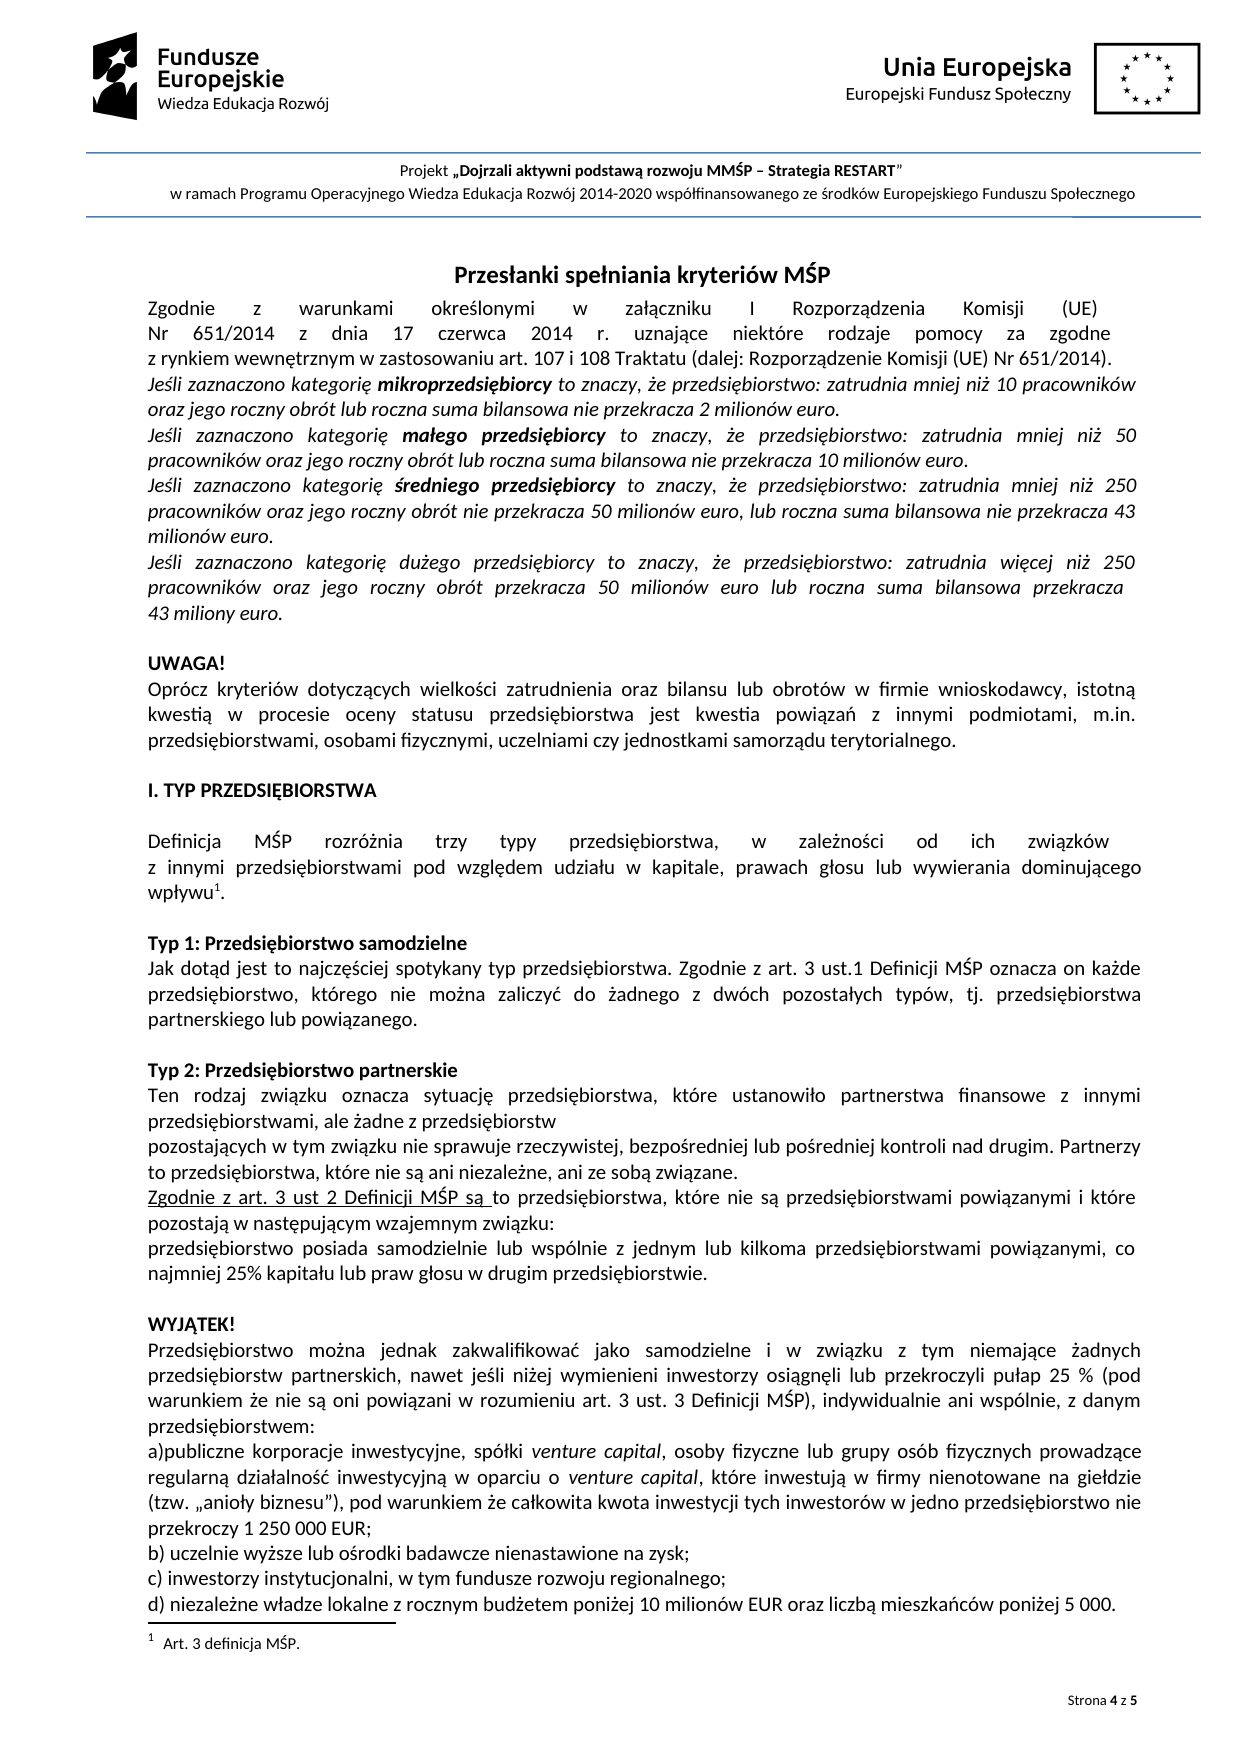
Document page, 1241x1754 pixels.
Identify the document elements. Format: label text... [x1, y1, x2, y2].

text przedsiębiorstwo posiada samodzielnie lub wspólnie z jednym lub kilkoma przedsiębiorstwami powiązanymi, co najmniej 25% kapitału lub praw głosu w drugim przedsiębiorstwie. [148, 1235, 1137, 1286]
text Przedsiębiorstwo można jednak zakwalifikować jako samodzielne i w związku z tym niemające żadnych przedsiębiorstw partnerskich, nawet jeśli niżej wymienieni inwestorzy osiągnęli lub przekroczyli pułap 25 % (pod warunkiem że nie są oni powiązani w rozumieniu art. 3 ust. 3 Definicji MŚP), indywidualnie ani wspólnie, z danym przedsiębiorstwem: [148, 1337, 1143, 1438]
text Zgodnie z art. 3 ust 2 Definicji MŚP są to przedsiębiorstwa, które nie są przedsiębiorstwami powiązanymi i które pozostają w następującym wzajemnym związku: [148, 1184, 1137, 1235]
text d) niezależne władze lokalne z rocznym budżetem poniżej 10 milionów EUR oraz liczbą mieszkańców poniżej 5 000. [148, 1591, 1143, 1616]
subtitle UWAGA! [148, 651, 1137, 676]
text Jeśli zaznaczono kategorię mikroprzedsiębiorcy to znaczy, że przedsiębiorstwo: zatrudnia mniej niż 10 pracowników oraz jego roczny obrót lub roczna suma bilansowa nie przekracza 2 milionów euro. [148, 371, 1137, 422]
text Przesłanki spełniania kryteriów MŚP [148, 260, 1137, 290]
text Jeśli zaznaczono kategorię średniego przedsiębiorcy to znaczy, że przedsiębiorstwo: zatrudnia mniej niż 250 pracowników oraz jego roczny obrót nie przekracza 50 milionów euro, lub roczna suma bilansowa nie przekracza 43 milionów euro. [148, 473, 1137, 549]
text Jeśli zaznaczono kategorię małego przedsiębiorcy to znaczy, że przedsiębiorstwo: zatrudnia mniej niż 50 pracowników oraz jego roczny obrót lub roczna suma bilansowa nie przekracza 10 milionów euro. [148, 422, 1137, 473]
picture [823, 42, 1224, 116]
text I. TYP PRZEDSIĘBIORSTWA [148, 778, 1143, 803]
text Ten rodzaj związku oznacza sytuację przedsiębiorstwa, które ustanowiło partnerstwa finansowe z innymi przedsiębiorstwami, ale żadne z przedsiębiorstw [148, 1083, 1143, 1133]
text Typ 2: Przedsiębiorstwo partnerskie [148, 1057, 1143, 1083]
text c) inwestorzy instytucjonalni, w tym fundusze rozwoju regionalnego; [148, 1566, 1143, 1591]
text Zgodnie z warunkami określonymi w załączniku I Rozporządzenia Komisji (UE) Nr 651/2014 z dnia 17 czerwca 2014 r. uznające niektóre rodzaje pomocy za zgodne z rynkiem wewnętrznym w zastosowaniu art. 107 i 108 Traktatu (dalej: Rozporządzenie Komisji (UE) Nr 651/2014). [148, 295, 1137, 371]
text pozostających w tym związku nie sprawuje rzeczywistej, bezpośredniej lub pośredniej kontroli nad drugim. Partnerzy to przedsiębiorstwa, które nie są ani niezależne, ani ze sobą związane. [148, 1133, 1143, 1184]
text Oprócz kryteriów dotyczących wielkości zatrudnienia oraz bilansu lub obrotów w firmie wnioskodawcy, istotną kwestią w procesie oceny statusu przedsiębiorstwa jest kwestia powiązań z innymi podmiotami, m.in. przedsiębiorstwami, osobami fizycznymi, uczelniami czy jednostkami samorządu terytorialnego. [148, 676, 1137, 752]
text b) uczelnie wyższe lub ośrodki badawcze nienastawione na zysk; [148, 1540, 1143, 1566]
picture [71, 10, 350, 142]
text Jak dotąd jest to najczęściej spotykany typ przedsiębiorstwa. Zgodnie z art. 3 ust.1 Definicji MŚP oznacza on każde przedsiębiorstwo, którego nie można zaliczyć do żadnego z dwóch pozostałych typów, tj. przedsiębiorstwa partnerskiego lub powiązanego. [148, 956, 1143, 1032]
text a)publiczne korporacje inwestycyjne, spółki venture capital, osoby fizyczne lub grupy osób fizycznych prowadzące regularną działalność inwestycyjną w oparciu o venture capital, które inwestują w firmy nienotowane na giełdzie (tzw. „anioły biznesu”), pod warunkiem że całkowita kwota inwestycji tych inwestorów w jedno przedsiębiorstwo nie przekroczy 1 250 000 EUR; [148, 1438, 1143, 1540]
text Typ 1: Przedsiębiorstwo samodzielne [148, 930, 1143, 956]
text Jeśli zaznaczono kategorię dużego przedsiębiorcy to znaczy, że przedsiębiorstwo: zatrudnia więcej niż 250 pracowników oraz jego roczny obrót przekracza 50 milionów euro lub roczna suma bilansowa przekracza 43 miliony euro. [148, 549, 1137, 625]
text Definicja MŚP rozróżnia trzy typy przedsiębiorstwa, w zależności od ich związków z innymi przedsiębiorstwami pod względem udziału w kapitale, prawach głosu lub wywierania dominującego wpływu. [148, 828, 1143, 905]
text WYJĄTEK! [148, 1311, 1143, 1337]
